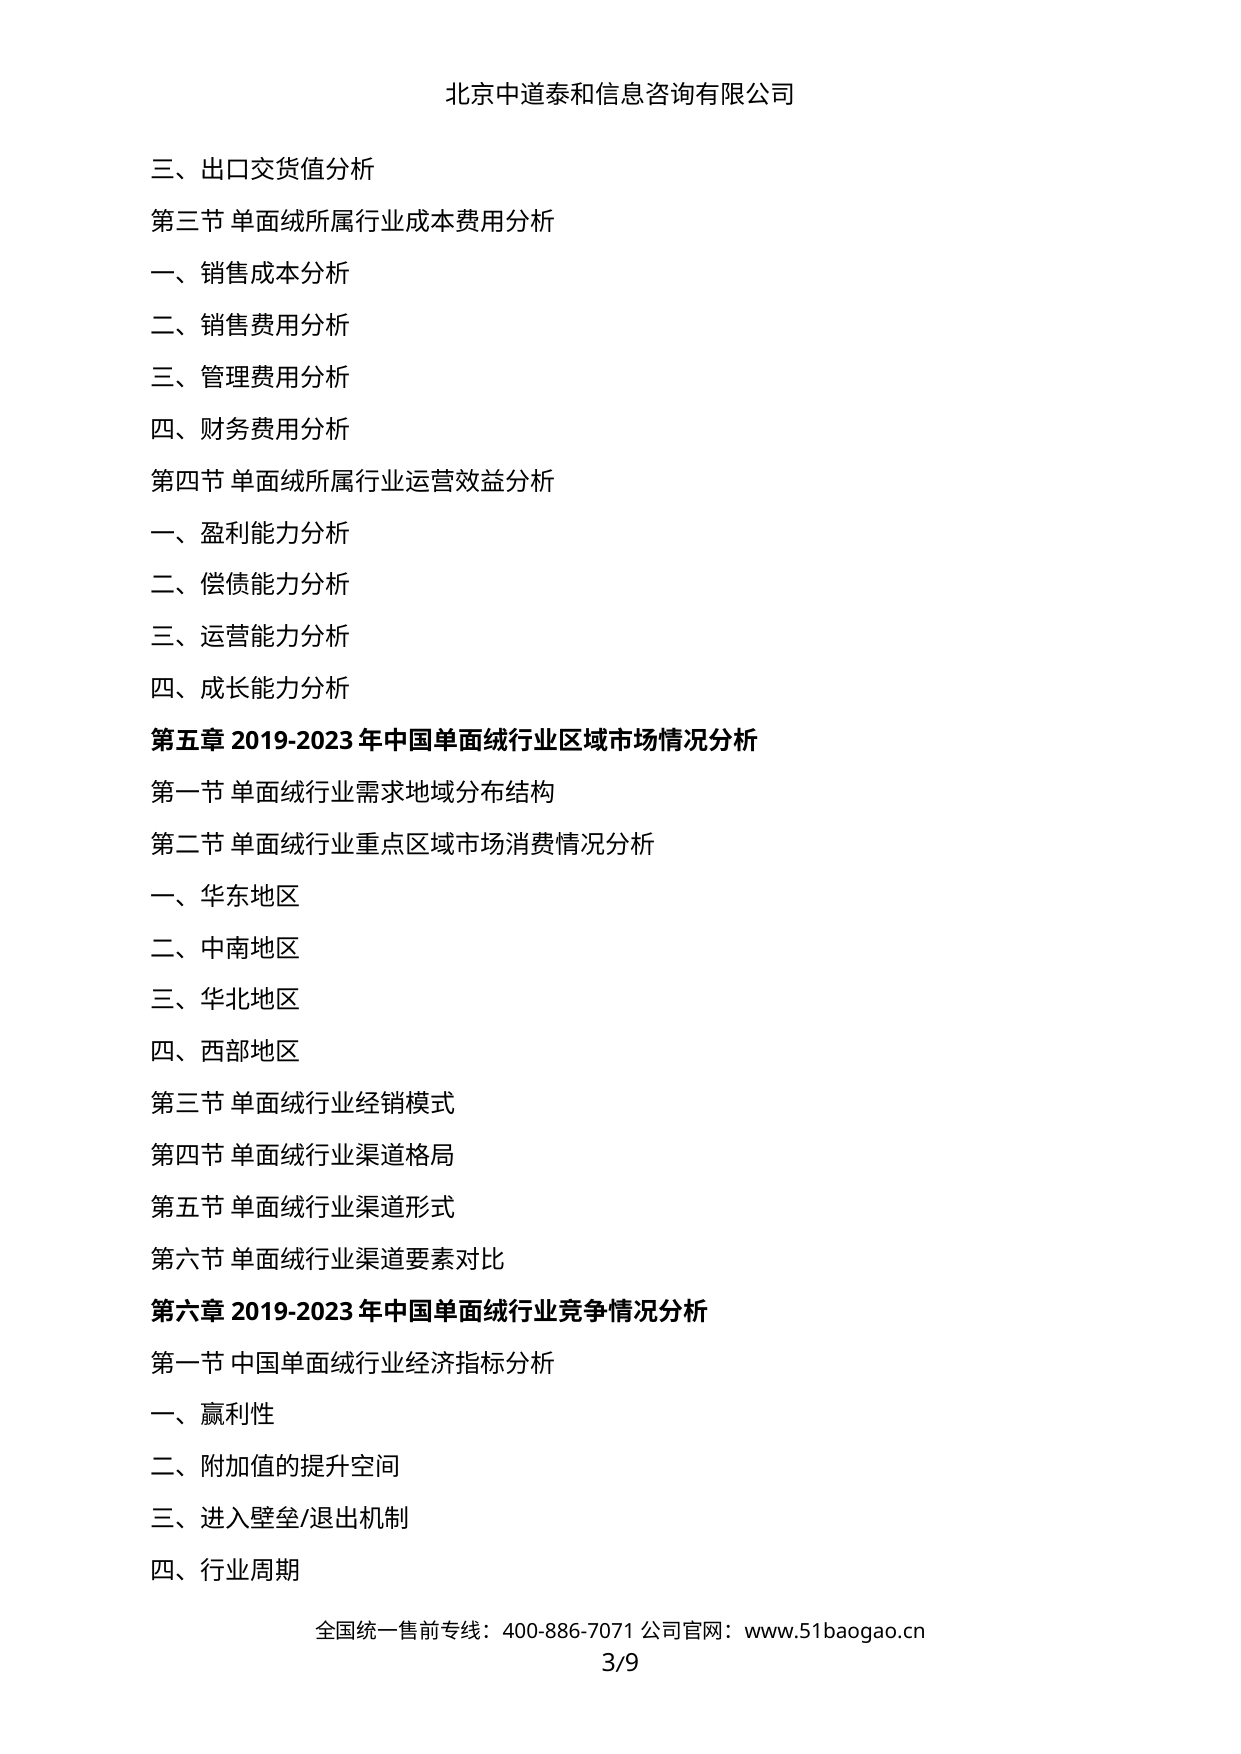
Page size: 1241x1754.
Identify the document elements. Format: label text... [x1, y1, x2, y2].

text 四、成长能力分析 [150, 669, 1090, 705]
text 第四节 单面绒行业渠道格局 [150, 1136, 1090, 1172]
text 一、销售成本分析 [150, 254, 1090, 290]
text 四、西部地区 [150, 1032, 1090, 1068]
text 四、行业周期 [150, 1551, 1090, 1587]
text 第一节 中国单面绒行业经济指标分析 [150, 1343, 1090, 1379]
text 四、财务费用分析 [150, 409, 1090, 446]
text 第六节 单面绒行业渠道要素对比 [150, 1239, 1090, 1276]
text 一、盈利能力分析 [150, 513, 1090, 549]
text 一、华东地区 [150, 876, 1090, 912]
text 第三节 单面绒所属行业成本费用分析 [150, 202, 1090, 238]
text 二、偿债能力分析 [150, 565, 1090, 601]
text 三、运营能力分析 [150, 617, 1090, 653]
text 第三节 单面绒行业经销模式 [150, 1084, 1090, 1120]
text 第六章 2019-2023年中国单面绒行业竞争情况分析 [150, 1291, 1090, 1327]
text 二、附加值的提升空间 [150, 1447, 1090, 1483]
text 三、出口交货值分析 [150, 150, 1090, 186]
text 二、中南地区 [150, 928, 1090, 964]
text 一、赢利性 [150, 1395, 1090, 1431]
text 三、华北地区 [150, 980, 1090, 1016]
text 三、进入壁垒/退出机制 [150, 1499, 1090, 1535]
text 第一节 单面绒行业需求地域分布结构 [150, 772, 1090, 809]
text 三、管理费用分析 [150, 357, 1090, 394]
text 二、销售费用分析 [150, 306, 1090, 342]
text 第二节 单面绒行业重点区域市场消费情况分析 [150, 824, 1090, 861]
text 第五节 单面绒行业渠道形式 [150, 1187, 1090, 1224]
text 第五章 2019-2023年中国单面绒行业区域市场情况分析 [150, 721, 1090, 757]
text 第四节 单面绒所属行业运营效益分析 [150, 461, 1090, 497]
